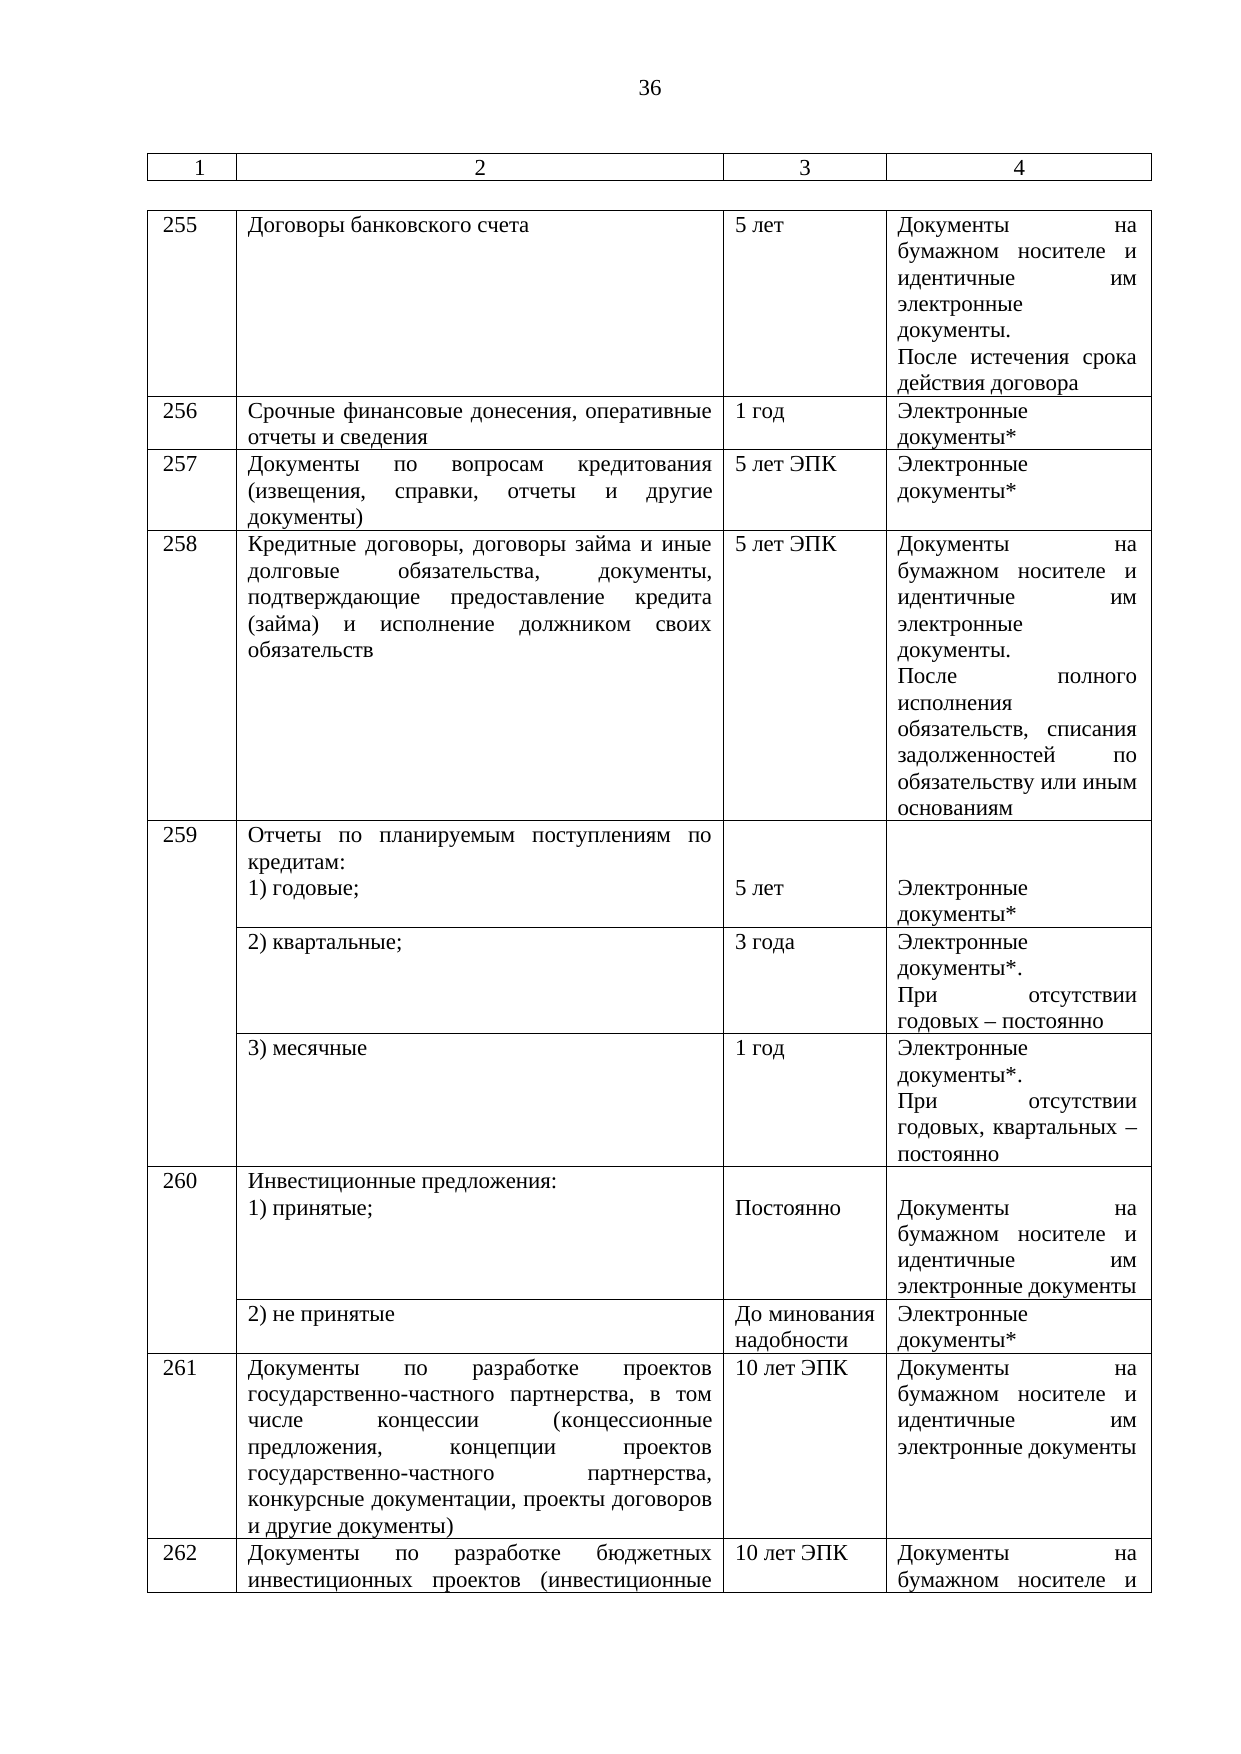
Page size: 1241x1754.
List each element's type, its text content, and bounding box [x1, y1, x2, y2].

table_cell Электронные документы*. При отсутствии годовых, квартальных – постоянно [887, 1034, 1151, 1166]
table_cell 2) квартальные; [237, 928, 723, 1033]
table_cell Электронные документы*. При отсутствии годовых – постоянно [887, 928, 1151, 1033]
table_cell Документы на бумажном носителе и идентичные им электронные документы [887, 1167, 1151, 1299]
table_cell 10 лет ЭПК [724, 1354, 886, 1538]
table_cell [148, 450, 236, 529]
table_cell 1 год [724, 1034, 886, 1166]
table_cell 3 года [724, 928, 886, 1033]
table_cell Документы на бумажном носителе и идентичные им электронные документы [887, 1354, 1151, 1538]
table_cell [148, 1539, 236, 1592]
table_cell [148, 531, 236, 820]
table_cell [237, 1539, 723, 1592]
table_cell Документы по разработке проектов государственно-частного партнерства, в том числе концессии (концессионные предложения, концепции проектов государственно-частного партнерства, конкурсные документации, проекты договоров и другие документы) [237, 1354, 723, 1538]
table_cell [887, 1539, 1151, 1592]
table_cell Документы на бумажном носителе и идентичные им электронные документы. После истечения срока действия договора [887, 211, 1151, 396]
table_cell 10 лет ЭПК [724, 1539, 886, 1592]
table_cell [148, 397, 236, 449]
table_cell 1 год [724, 397, 886, 449]
table_cell Электронные документы* [887, 1300, 1151, 1353]
table_cell [148, 1167, 236, 1353]
table_cell 2) не принятые [237, 1300, 723, 1353]
table_cell Договоры банковского счета [237, 211, 723, 396]
table_cell До минования надобности [724, 1300, 886, 1353]
table_cell 5 лет ЭПК [724, 450, 886, 529]
table_cell Срочные финансовые донесения, оперативные отчеты и сведения [237, 397, 723, 449]
table_cell [148, 821, 236, 1166]
table_cell Документы на бумажном носителе и идентичные им электронные документы. После полного исполнения обязательств, списания задолженностей по обязательству или иным основаниям [887, 531, 1151, 820]
table_cell [148, 1354, 236, 1538]
table_cell Документы по вопросам кредитования (извещения, справки, отчеты и другие документы) [237, 450, 723, 529]
table_cell 5 лет [724, 211, 886, 396]
table_cell Электронные документы* [887, 450, 1151, 529]
table_cell Электронные документы* [887, 821, 1151, 927]
table_cell Отчеты по планируемым поступлениям по кредитам: 1) годовые; [237, 821, 723, 927]
table_cell 3) месячные [237, 1034, 723, 1166]
table_cell Инвестиционные предложения: 1) принятые; [237, 1167, 723, 1299]
table_cell Кредитные договоры, договоры займа и иные долговые обязательства, документы, подтверждающие предоставление кредита (займа) и исполнение должником своих обязательств [237, 531, 723, 820]
table_cell 5 лет ЭПК [724, 531, 886, 820]
table_cell Постоянно [724, 1167, 886, 1299]
table_cell Электронные документы* [887, 397, 1151, 449]
table_cell [148, 211, 236, 396]
table_cell 5 лет [724, 821, 886, 927]
